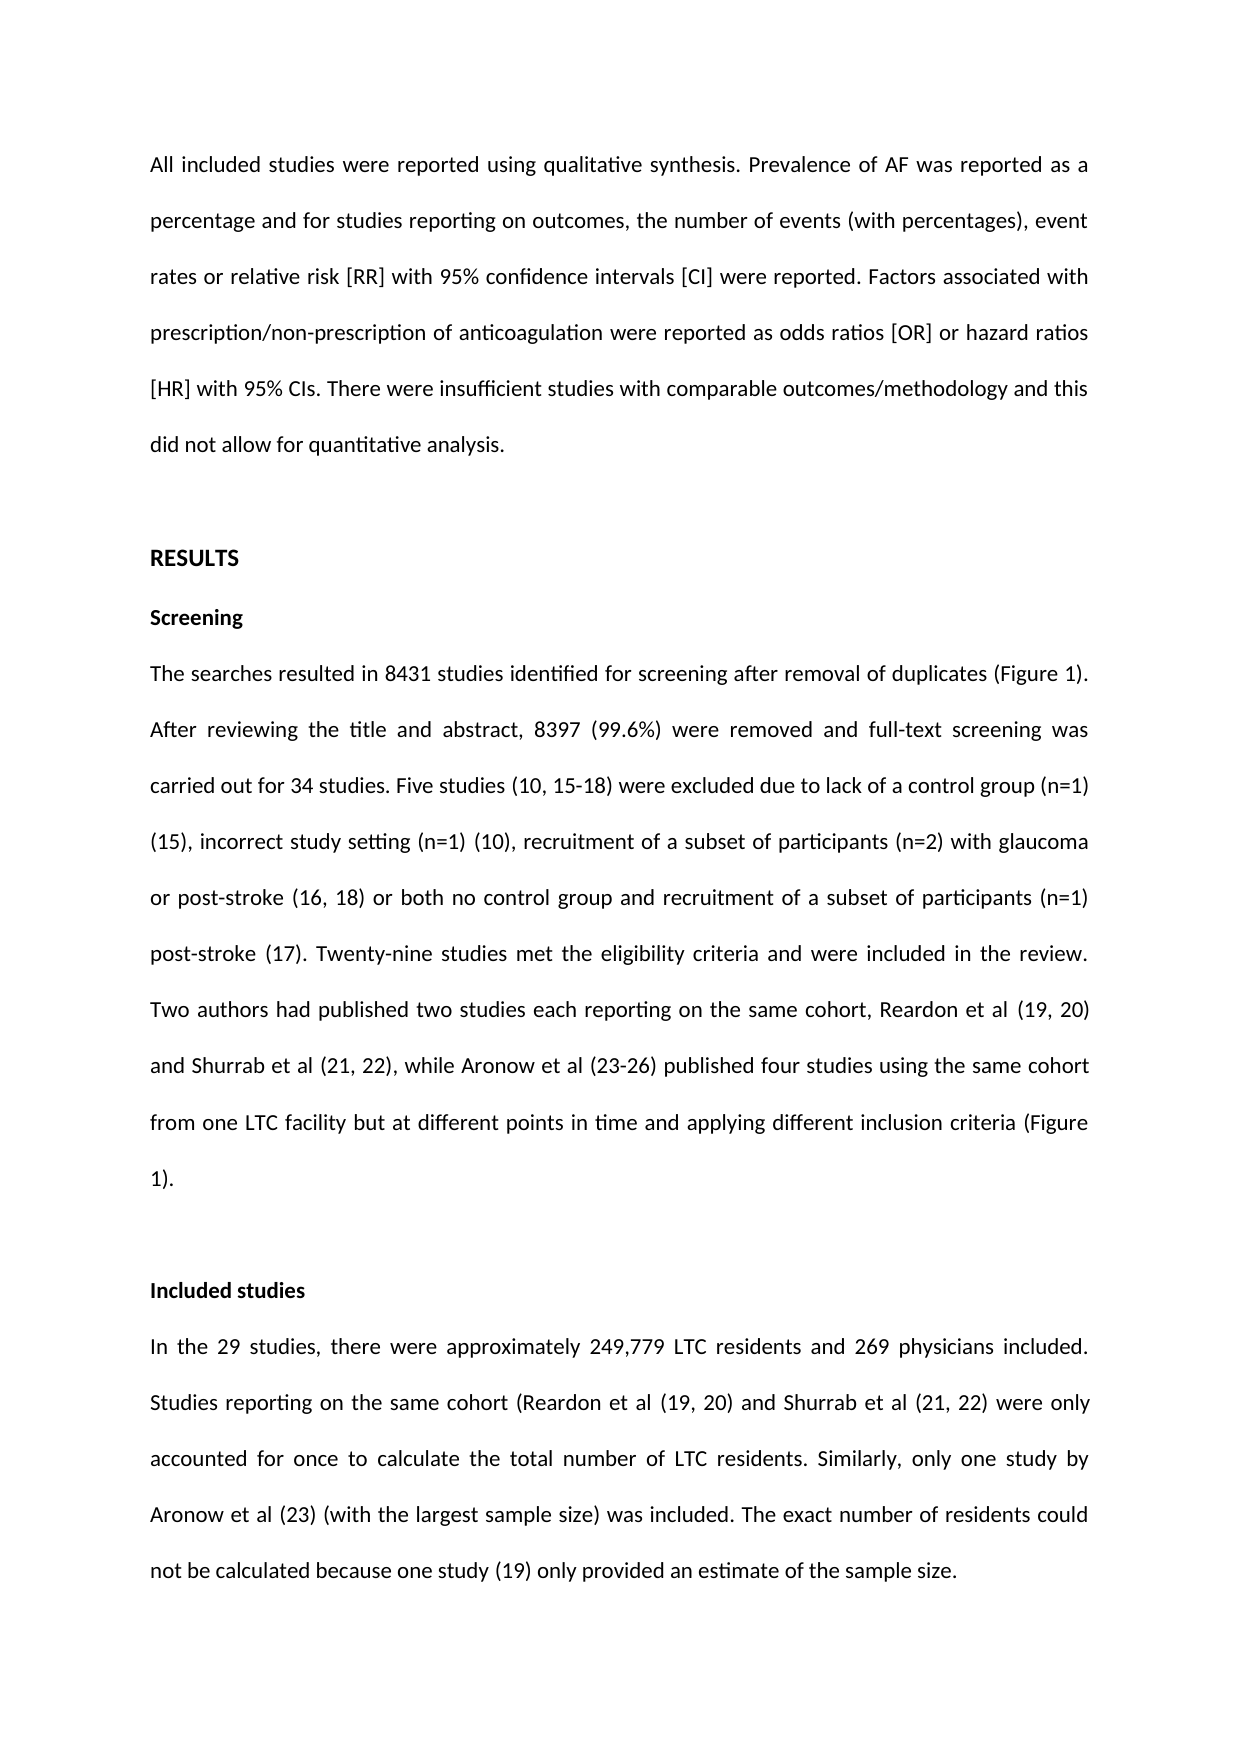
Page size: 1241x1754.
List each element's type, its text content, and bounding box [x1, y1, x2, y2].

text RESULTS [150, 542, 1090, 573]
text In the 29 studies, there were approximately 249,779 LTC residents and 269 physicians included. Studies reporting on the same cohort (Reardon et al (19, 20) and Shurrab et al (21, 22) were only accounted for once to calculate the total number of LTC residents. Similarly, only one study by Aronow et al (23) (with the largest sample size) was included. The exact number of residents could not be calculated because one study (19) only provided an estimate of the sample size. [150, 1332, 1090, 1584]
text Included studies [150, 1276, 1090, 1304]
text All included studies were reported using qualitative synthesis. Prevalence of AF was reported as a percentage and for studies reporting on outcomes, the number of events (with percentages), event rates or relative risk [RR] with 95% confidence intervals [CI] were reported. Factors associated with prescription/non-prescription of anticoagulation were reported as odds ratios [OR] or hazard ratios [HR] with 95% CIs. There were insufficient studies with comparable outcomes/methodology and this did not allow for quantitative analysis. [150, 150, 1090, 458]
text The searches resulted in 8431 studies identified for screening after removal of duplicates (Figure 1). After reviewing the title and abstract, 8397 (99.6%) were removed and full-text screening was carried out for 34 studies. Five studies (10, 15-18) were excluded due to lack of a control group (n=1) (15), incorrect study setting (n=1) (10), recruitment of a subset of participants (n=2) with glaucoma or post-stroke (16, 18) or both no control group and recruitment of a subset of participants (n=1) post-stroke (17). Twenty-nine studies met the eligibility criteria and were included in the review. Two authors had published two studies each reporting on the same cohort, Reardon et al (19, 20) and Shurrab et al (21, 22), while Aronow et al (23-26) published four studies using the same cohort from one LTC facility but at different points in time and applying different inclusion criteria (Figure 1). [150, 659, 1090, 1192]
text Screening [150, 603, 1090, 631]
